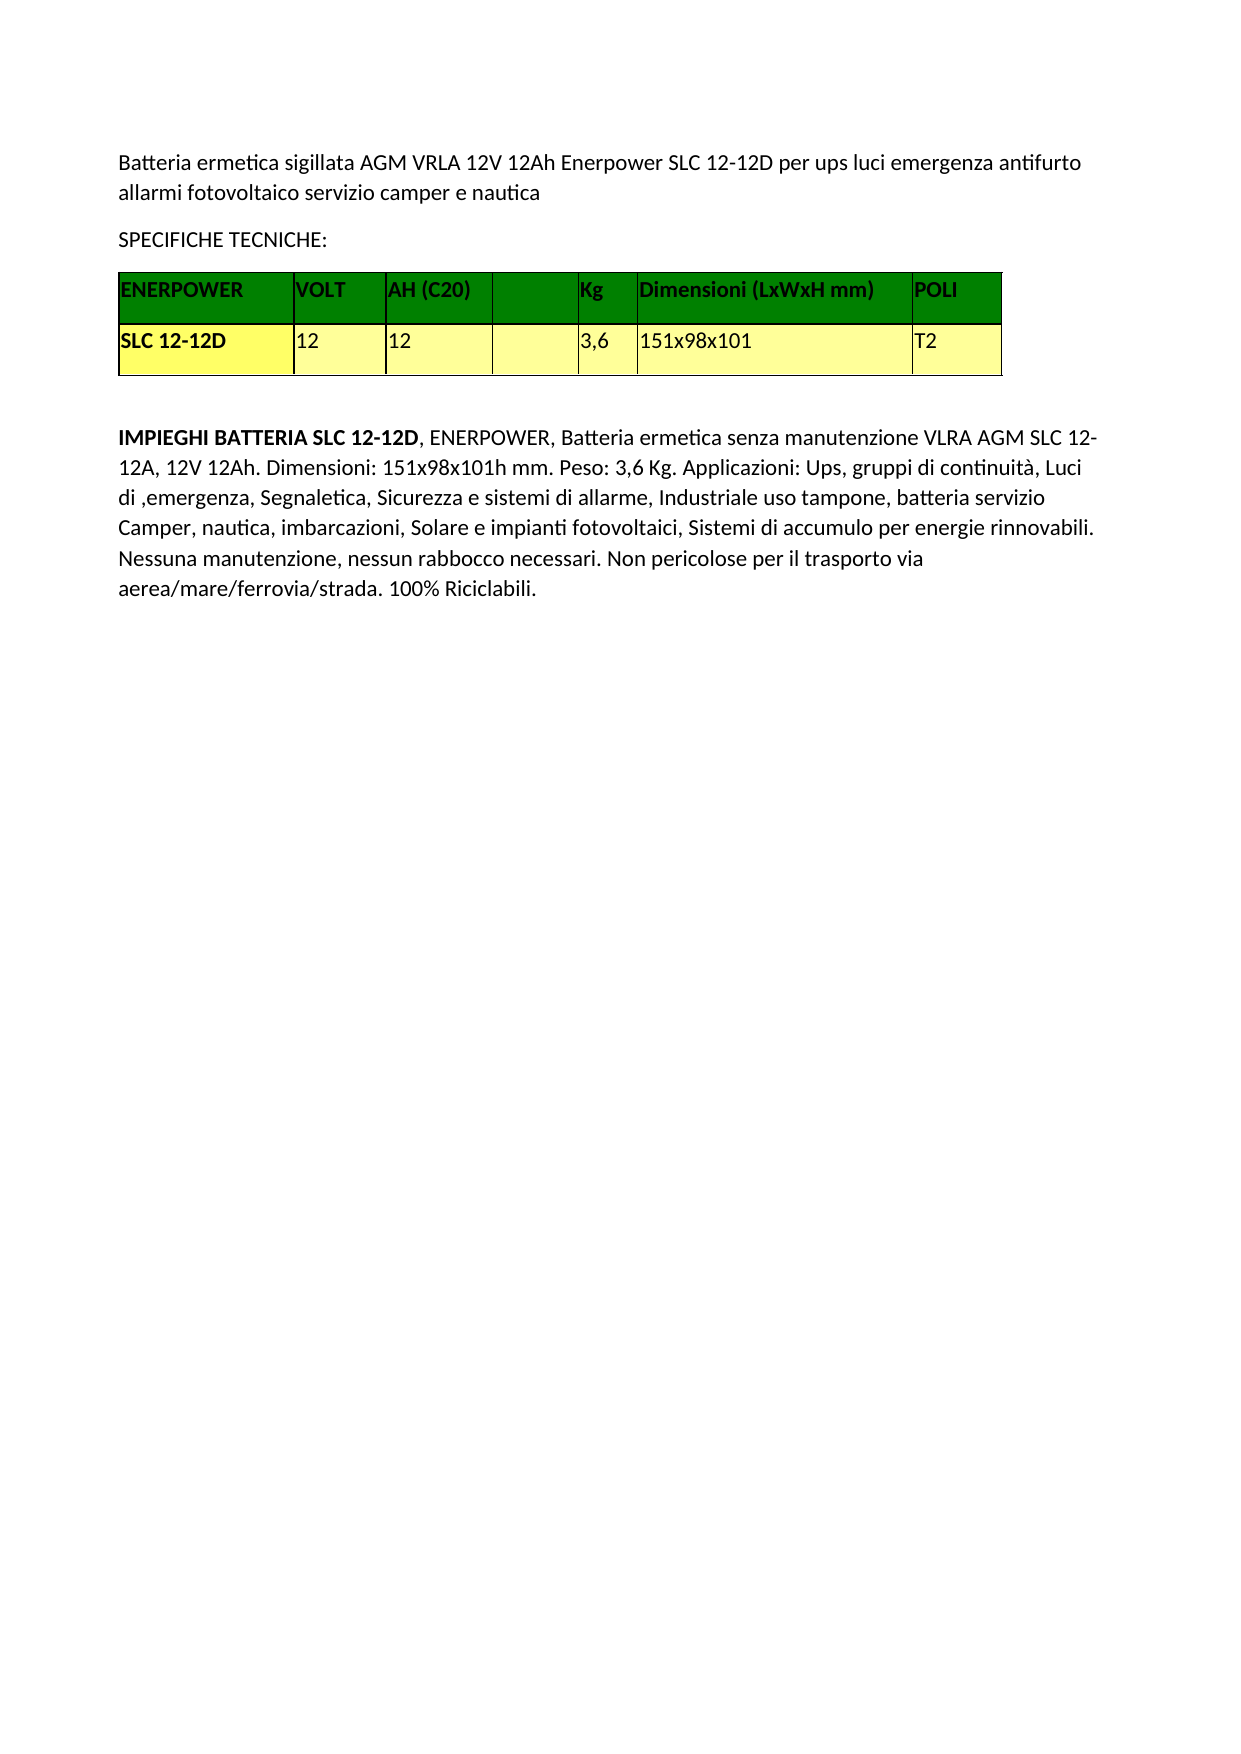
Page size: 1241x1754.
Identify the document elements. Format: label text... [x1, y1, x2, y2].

table_header ENERPOWER [120, 273, 293, 323]
table_header AH (C20) [387, 273, 492, 323]
table_cell 3,6 [579, 325, 637, 374]
table_header VOLT [295, 273, 385, 323]
table_cell 12 [295, 325, 385, 374]
table_cell 151x98x101 [638, 325, 912, 374]
text IMPIEGHI BATTERIA SLC 12-12D, ENERPOWER, Batteria ermetica senza manutenzione VLRA AGM SLC 12-12A, 12V 12Ah. Dimensioni: 151x98x101h mm. Peso: 3,6 Kg. Applicazioni: Ups, gruppi di continuità, Luci di ,emergenza, Segnaletica, Sicurezza e sistemi di allarme, Industriale uso tampone, batteria servizio Camper, nautica, imbarcazioni, Solare e impianti fotovoltaici, Sistemi di accumulo per energie rinnovabili. Nessuna manutenzione, nessun rabbocco necessari. Non pericolose per il trasporto via aerea/mare/ferrovia/strada. 100% Riciclabili. [118, 423, 1122, 602]
table_cell 12 [387, 325, 492, 374]
table_cell SLC 12-12D [120, 325, 293, 374]
table_header [493, 273, 578, 323]
text Batteria ermetica sigillata AGM VRLA 12V 12Ah Enerpower SLC 12-12D per ups luci emergenza antifurto allarmi fotovoltaico servizio camper e nautica [118, 148, 1122, 206]
table_header POLI [913, 273, 1001, 323]
table_header Kg [579, 273, 637, 323]
table_cell [493, 325, 578, 374]
text SPECIFICHE TECNICHE: [118, 225, 1122, 253]
table_header Dimensioni (LxWxH mm) [638, 273, 912, 323]
table_cell T2 [913, 325, 1001, 374]
